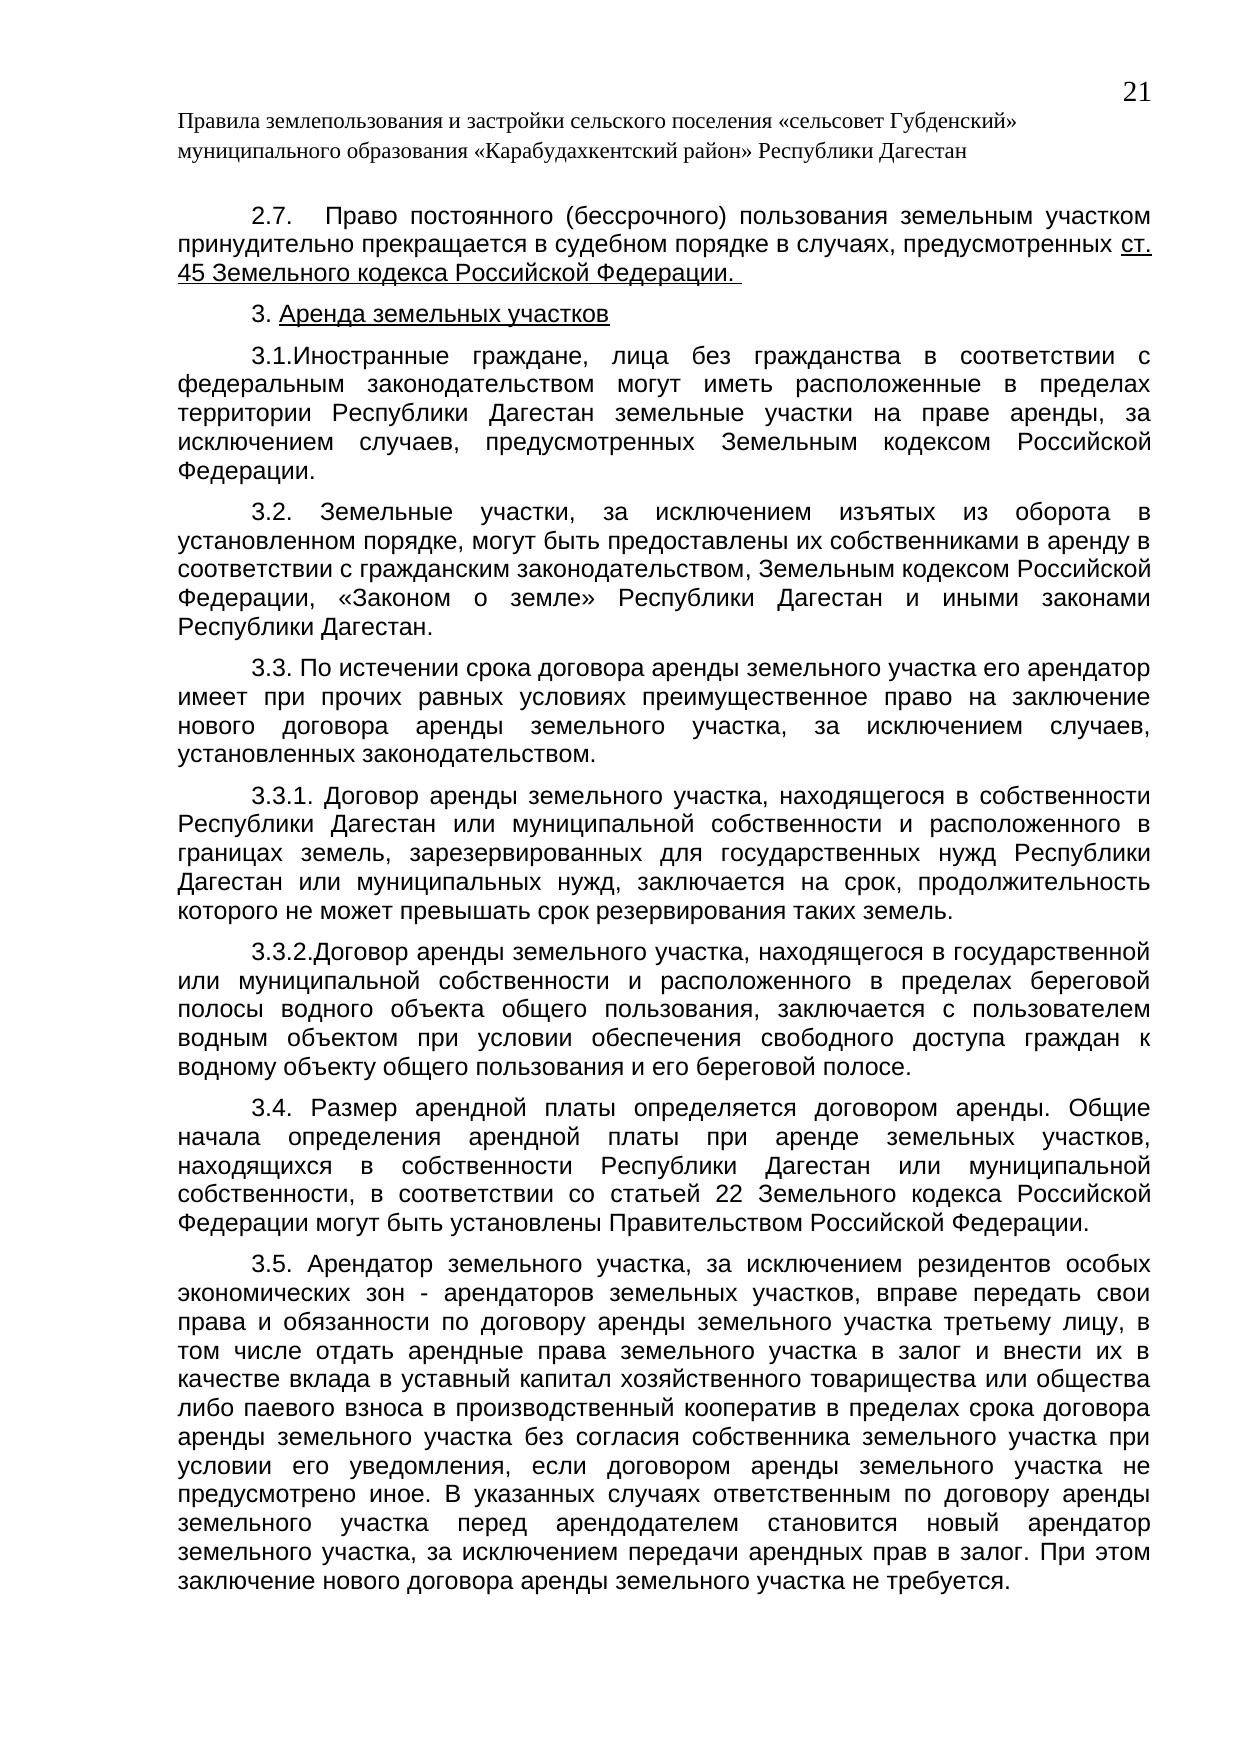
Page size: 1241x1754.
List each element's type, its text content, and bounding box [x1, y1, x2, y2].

text 3.4. Размер арендной платы определяется договором аренды. Общие начала определения арендной платы при аренде земельных участков, находящихся в собственности Республики Дагестан или муниципальной собственности, в соответствии со статьей 22 Земельного кодекса Российской Федерации могут быть установлены Правительством Российской Федерации. [177, 1093, 1152, 1237]
text 2.7. Право постоянного (бессрочного) пользования земельным участком принудительно прекращается в судебном порядке в случаях, предусмотренных ст. 45 Земельного кодекса Российской Федерации. [177, 201, 1152, 287]
text 3.2. Земельные участки, за исключением изъятых из оборота в установленном порядке, могут быть предоставлены их собственниками в аренду в соответствии с гражданским законодательством, Земельным кодексом Российской Федерации, «Законом о земле» Республики Дагестан и иными законами Республики Дагестан. [177, 497, 1152, 641]
text 3. Аренда земельных участков [177, 299, 1152, 328]
text 3.3.1. Договор аренды земельного участка, находящегося в собственности Республики Дагестан или муниципальной собственности и расположенного в границах земель, зарезервированных для государственных нужд Республики Дагестан или муниципальных нужд, заключается на срок, продолжительность которого не может превышать срок резервирования таких земель. [177, 781, 1152, 924]
text 3.1.Иностранные граждане, лица без гражданства в соответствии с федеральным законодательством могут иметь расположенные в пределах территории Республики Дагестан земельные участки на праве аренды, за исключением случаев, предусмотренных Земельным кодексом Российской Федерации. [177, 341, 1152, 484]
text 3.3.2.Договор аренды земельного участка, находящегося в государственной или муниципальной собственности и расположенного в пределах береговой полосы водного объекта общего пользования, заключается с пользователем водным объектом при условии обеспечения свободного доступа граждан к водному объекту общего пользования и его береговой полосе. [177, 937, 1152, 1081]
text 3.5. Арендатор земельного участка, за исключением резидентов особых экономических зон - арендаторов земельных участков, вправе передать свои права и обязанности по договору аренды земельного участка третьему лицу, в том числе отдать арендные права земельного участка в залог и внести их в качестве вклада в уставный капитал хозяйственного товарищества или общества либо паевого взноса в производственный кооператив в пределах срока договора аренды земельного участка без согласия собственника земельного участка при условии его уведомления, если договором аренды земельного участка не предусмотрено иное. В указанных случаях ответственным по договору аренды земельного участка перед арендодателем становится новый арендатор земельного участка, за исключением передачи арендных прав в залог. При этом заключение нового договора аренды земельного участка не требуется. [177, 1249, 1152, 1594]
text 3.3. По истечении срока договора аренды земельного участка его арендатор имеет при прочих равных условиях преимущественное право на заключение нового договора аренды земельного участка, за исключением случаев, установленных законодательством. [177, 653, 1152, 768]
